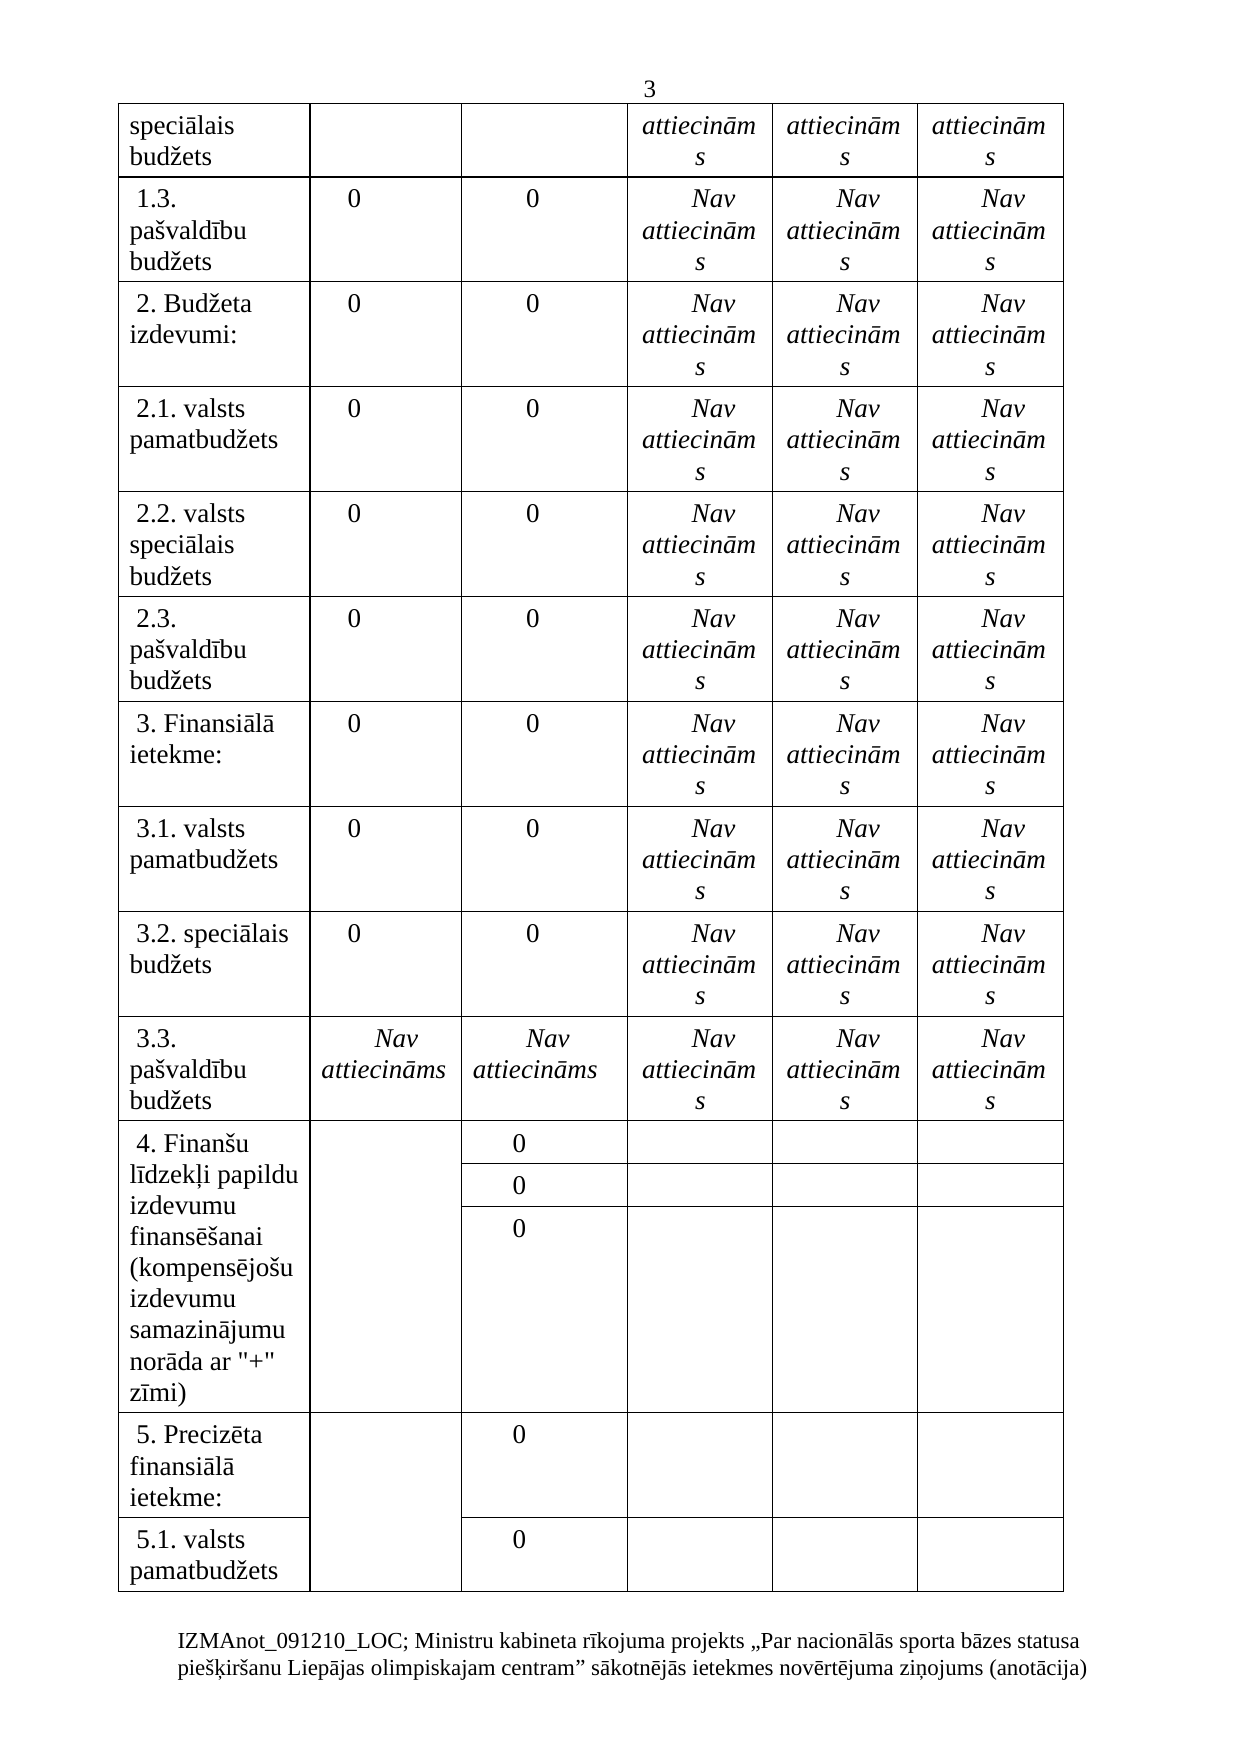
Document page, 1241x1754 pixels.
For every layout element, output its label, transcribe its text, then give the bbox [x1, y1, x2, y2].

table_cell 0 [462, 1518, 627, 1591]
table_cell Nav attiecināms [918, 178, 1063, 281]
table_cell 0 [462, 597, 627, 701]
table_cell Nav attiecināms [628, 702, 772, 806]
table_cell 3. Finansiālā ietekme: [119, 702, 309, 806]
table_cell 0 [462, 912, 627, 1016]
table_cell Nav attiecināms [918, 104, 1063, 176]
table_cell [918, 1413, 1063, 1517]
table_cell [918, 1164, 1063, 1206]
table_cell [628, 1413, 772, 1517]
table_cell Nav attiecināms [628, 492, 772, 596]
table_cell 3.1. valsts pamatbudžets [119, 807, 309, 911]
table_cell Nav attiecināms [628, 104, 772, 176]
table_cell [311, 1121, 461, 1412]
table_cell Nav attiecināms [918, 912, 1063, 1016]
table_cell 5.1. valsts pamatbudžets [119, 1518, 309, 1591]
table_cell Nav attiecināms [773, 597, 917, 701]
table_cell [628, 1207, 772, 1412]
table_cell Nav attiecināms [773, 912, 917, 1016]
table_cell 0 [311, 702, 461, 806]
table_cell 0 [311, 178, 461, 281]
table_cell 2.3. pašvaldību budžets [119, 597, 309, 701]
table_cell [773, 1121, 917, 1163]
table_cell 0 [462, 104, 627, 176]
table_cell [918, 1207, 1063, 1412]
table_cell 0 [462, 1121, 627, 1163]
table_cell Nav attiecināms [918, 1017, 1063, 1120]
table_cell 0 [311, 387, 461, 491]
table_cell Nav attiecināms [628, 807, 772, 911]
table_cell Nav attiecināms [628, 1017, 772, 1120]
table_cell [773, 1518, 917, 1591]
table_cell Nav attiecināms [918, 387, 1063, 491]
table_cell Nav attiecināms [773, 282, 917, 386]
table_cell Nav attiecināms [628, 282, 772, 386]
table_cell Nav attiecināms [773, 492, 917, 596]
table_cell 0 [462, 807, 627, 911]
table_cell Nav attiecināms [773, 178, 917, 281]
table_cell 0 [462, 1413, 627, 1517]
table_cell [773, 1207, 917, 1412]
table_cell Nav attiecināms [773, 702, 917, 806]
table_cell [918, 1518, 1063, 1591]
table_cell Nav attiecināms [773, 387, 917, 491]
table_cell 0 [462, 1207, 627, 1412]
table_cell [119, 104, 309, 176]
table_cell Nav attiecināms [773, 1017, 917, 1120]
table_cell Nav attiecināms [918, 282, 1063, 386]
table_cell 0 [462, 178, 627, 281]
table_cell 0 [311, 492, 461, 596]
table_cell Nav attiecināms [918, 492, 1063, 596]
table_cell Nav attiecināms [628, 178, 772, 281]
table_cell [628, 1121, 772, 1163]
table_cell [773, 1164, 917, 1206]
table_cell 0 [311, 912, 461, 1016]
table_cell [628, 1518, 772, 1591]
table_cell 0 [462, 282, 627, 386]
table_cell 4. Finanšu līdzekļi papildu izdevumu finansēšanai (kompensējošu izdevumu samazinājumu norāda ar "+" zīmi) [119, 1121, 309, 1412]
table_cell Nav attiecināms [918, 597, 1063, 701]
table_cell Nav attiecināms [918, 702, 1063, 806]
table_cell 2. Budžeta izdevumi: [119, 282, 309, 386]
table_cell 0 [462, 1164, 627, 1206]
table_cell 5. Precizēta finansiālā ietekme: [119, 1413, 309, 1517]
table_cell Nav attiecināms [311, 1017, 461, 1120]
table_cell 0 [311, 597, 461, 701]
table_cell 0 [462, 387, 627, 491]
table_cell Nav attiecināms [918, 807, 1063, 911]
table_cell 2.1. valsts pamatbudžets [119, 387, 309, 491]
table_cell 3.2. speciālais budžets [119, 912, 309, 1016]
table_cell 3.3. pašvaldību budžets [119, 1017, 309, 1120]
table_cell [628, 1164, 772, 1206]
table_cell 0 [311, 807, 461, 911]
table_cell [311, 1413, 461, 1591]
table_cell 0 [311, 104, 461, 176]
table_cell 0 [311, 282, 461, 386]
table_cell Nav attiecināms [628, 387, 772, 491]
table_cell [773, 1413, 917, 1517]
table_cell 1.3. pašvaldību budžets [119, 178, 309, 281]
table_cell 0 [462, 702, 627, 806]
table_cell Nav attiecināms [462, 1017, 627, 1120]
table_cell Nav attiecināms [628, 597, 772, 701]
table_cell 2.2. valsts speciālais budžets [119, 492, 309, 596]
table_cell Nav attiecināms [773, 807, 917, 911]
table_cell Nav attiecināms [628, 912, 772, 1016]
table_cell 0 [462, 492, 627, 596]
table_cell [918, 1121, 1063, 1163]
table_cell Nav attiecināms [773, 104, 917, 176]
